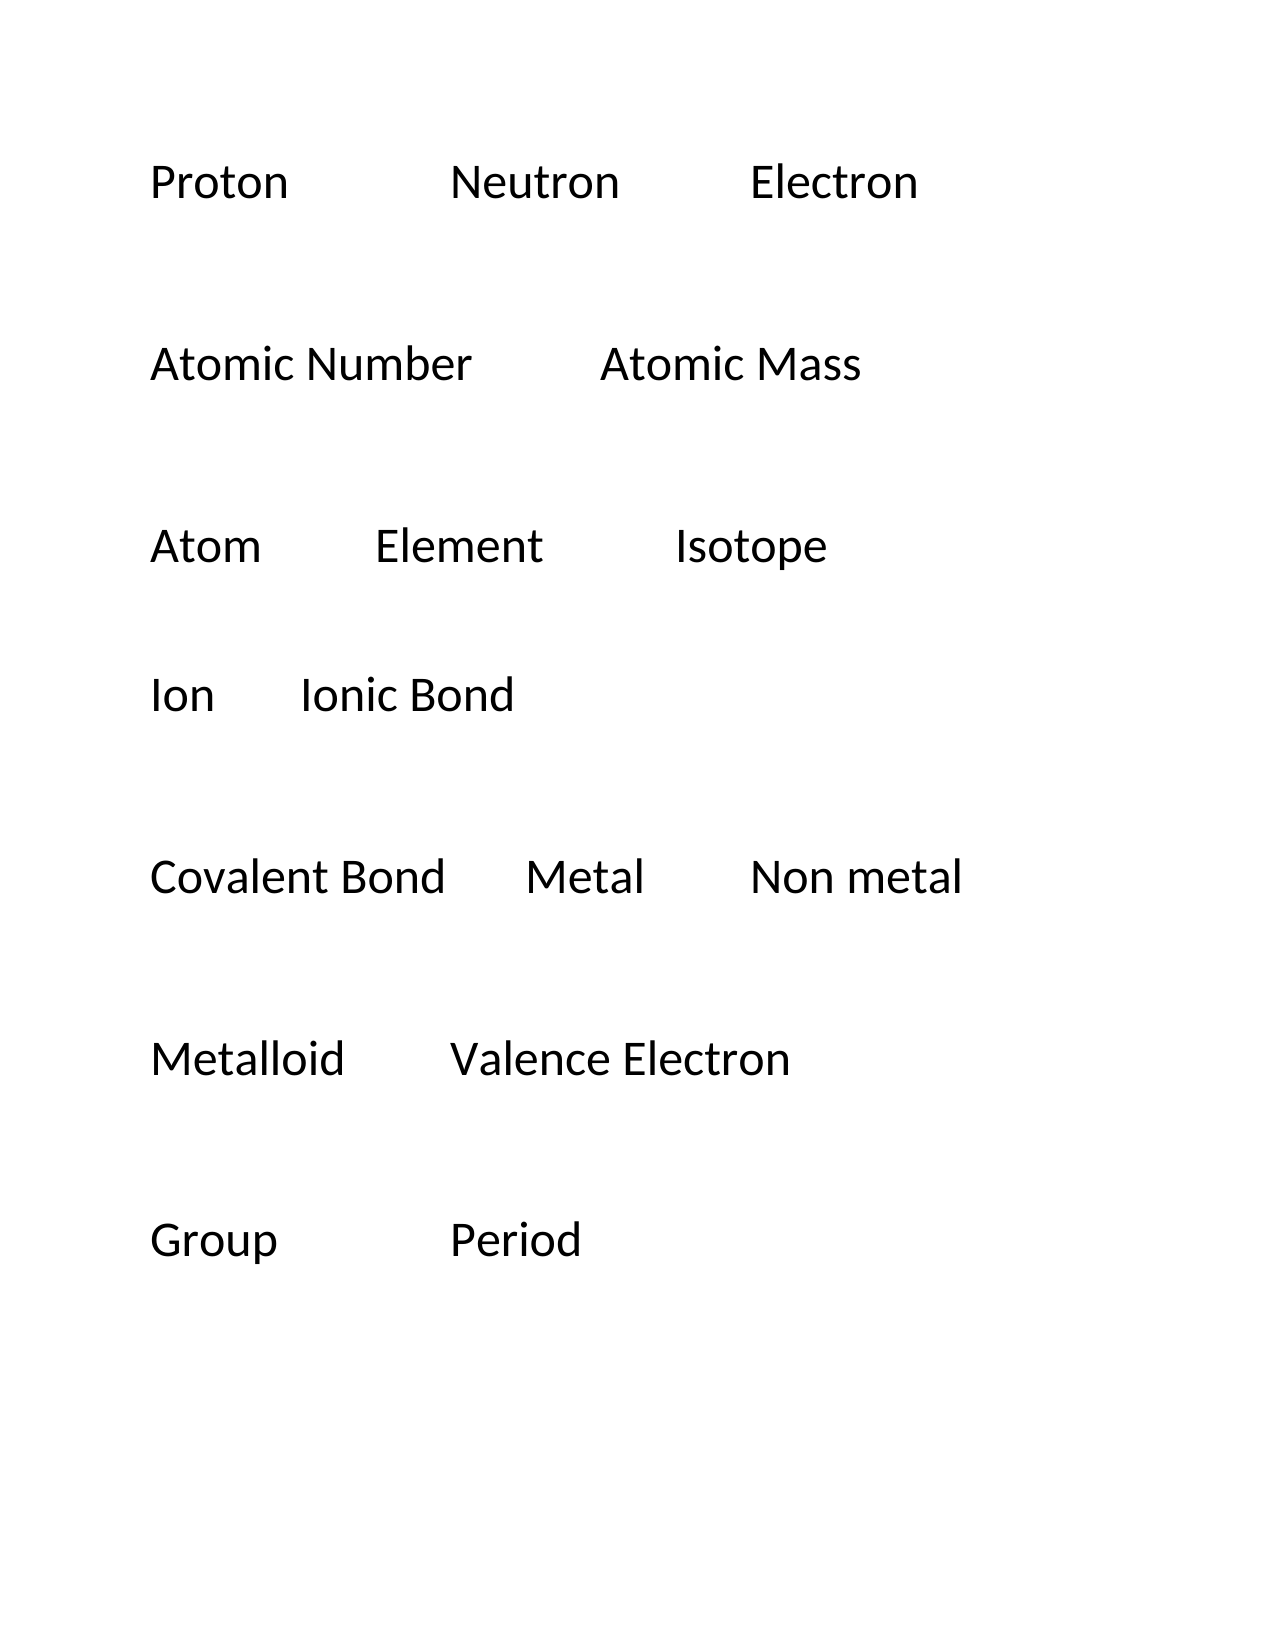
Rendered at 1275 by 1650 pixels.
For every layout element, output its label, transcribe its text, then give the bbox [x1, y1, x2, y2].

text Ion Ionic Bond [150, 663, 1125, 724]
text Proton Neutron Electron [150, 150, 1125, 211]
text Group Period [150, 1208, 1125, 1269]
text Covalent Bond Metal Non metal [150, 844, 1125, 906]
text Atomic Number Atomic Mass [150, 332, 1125, 393]
text Atom Element Isotope [150, 514, 1125, 575]
text Metalloid Valence Electron [150, 1026, 1125, 1087]
